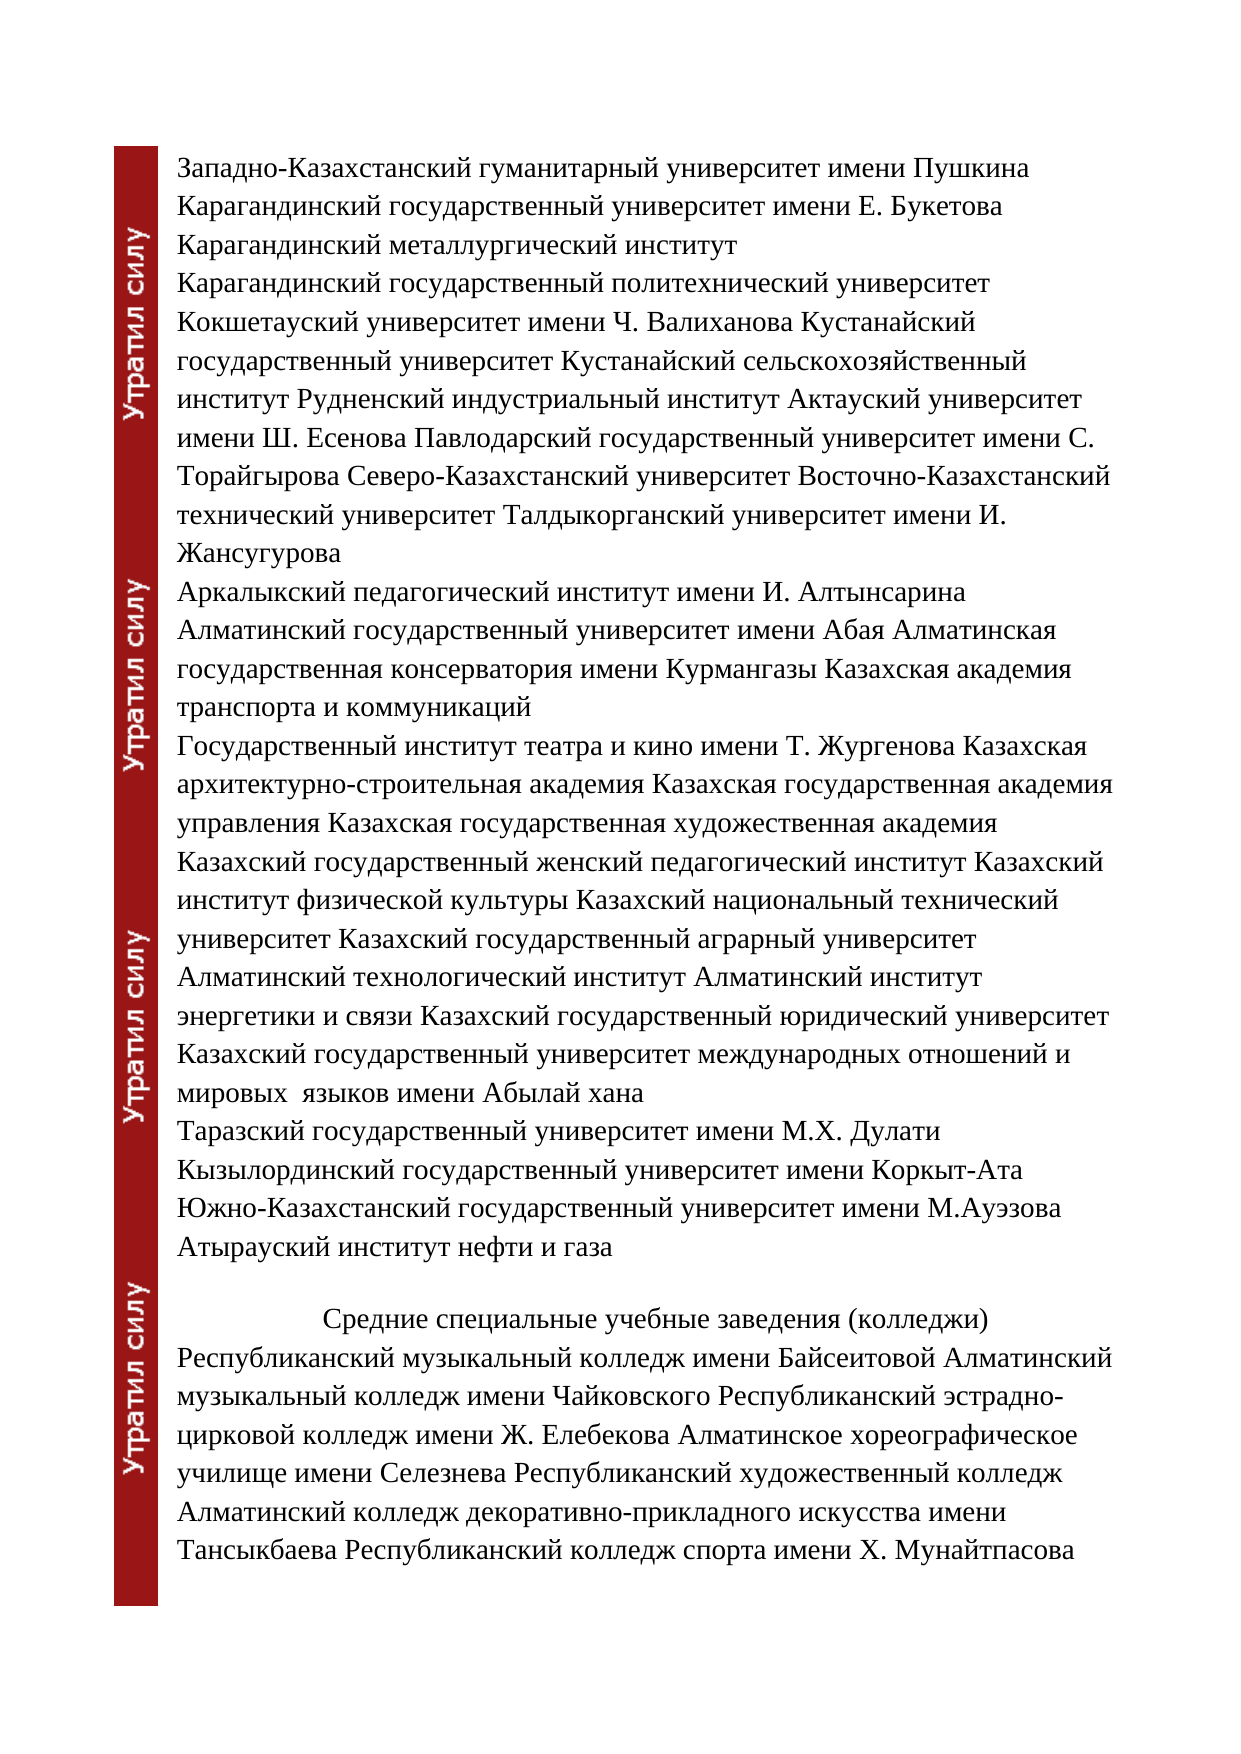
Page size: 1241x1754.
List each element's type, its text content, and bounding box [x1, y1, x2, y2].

picture [114, 261, 158, 266]
picture [114, 146, 158, 150]
text Государственный институт театра и кино имени Т. Жургенова Казахская архитектурно-строительная академия Казахская государственная академия управления Казахская государственная художественная академия Казахский государственный женский педагогический институт Казахский институт физической культуры Казахский национальный технический университет Казахский государственный аграрный университет Алматинский технологический институт Алматинский институт энергетики и связи Казахский государственный юридический университет Казахский государственный университет международных отношений и мировых языков имени Абылай хана [112, 728, 1128, 1108]
picture [114, 1108, 158, 1113]
text Аркалыкский педагогический институт имени И. Алтынсарина Алматинский государственный университет имени Абая Алматинская государственная консерватория имени Курмангазы Казахская академия транспорта и коммуникаций [112, 574, 1128, 723]
picture [114, 1566, 158, 1606]
picture [114, 569, 158, 574]
text Западно-Казахстанский гуманитарный университет имени Пушкина Карагандинский государственный университет имени Е. Букетова Карагандинский металлургический институт [112, 150, 1128, 261]
picture [114, 723, 158, 728]
text Карагандинский государственный политехнический университет Кокшетауский университет имени Ч. Валиханова Кустанайский государственный университет Кустанайский сельскохозяйственный институт Рудненский индустриальный институт Актауский университет имени Ш. Есенова Павлодарский государственный университет имени С. Торайгырова Северо-Казахстанский университет Восточно-Казахстанский технический университет Талдыкорганский университет имени И. Жансугурова [112, 266, 1128, 569]
